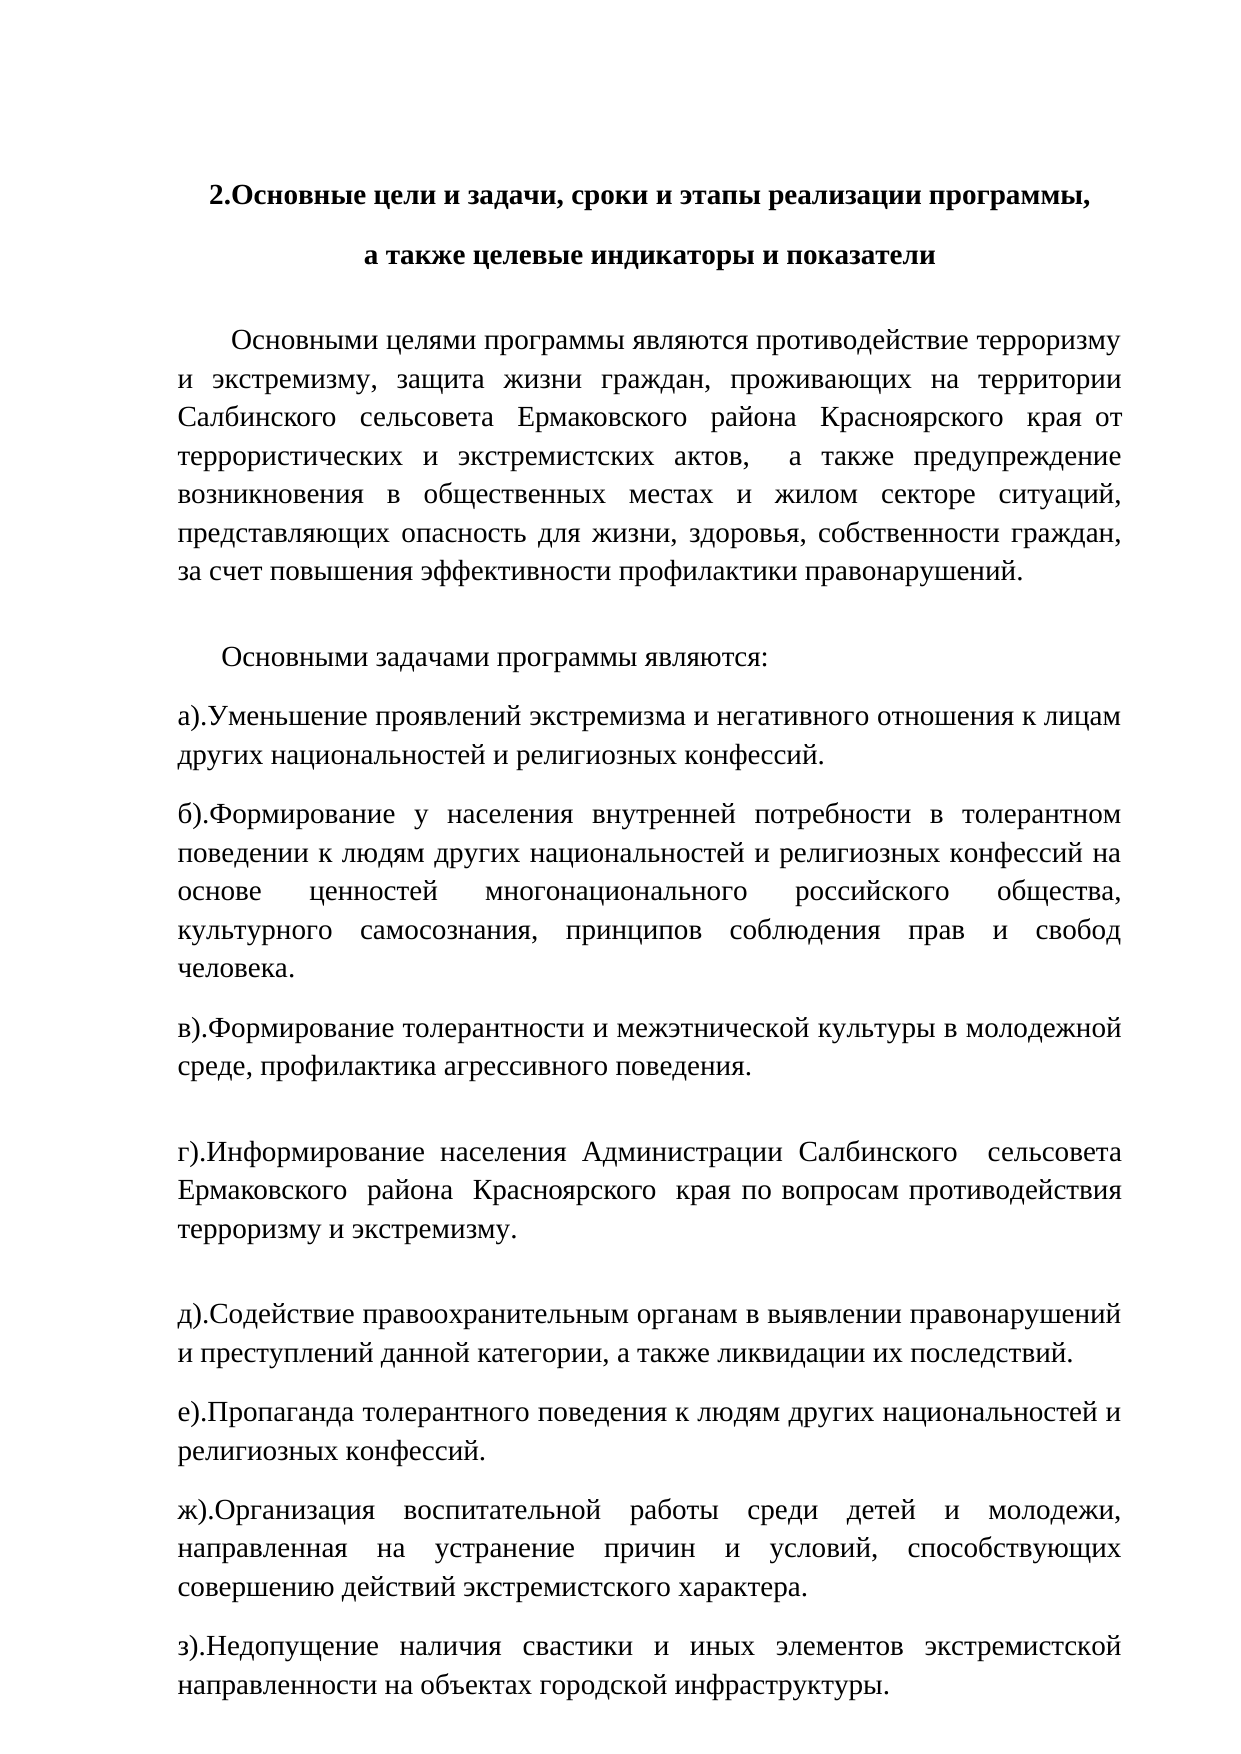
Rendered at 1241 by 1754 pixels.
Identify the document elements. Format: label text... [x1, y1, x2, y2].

text е).Пропаганда толерантного поведения к людям других национальностей и религиозных конфессий. [177, 1394, 1122, 1466]
text Основными задачами программы являются: [177, 639, 1122, 672]
text 2.Основные цели и задачи, сроки и этапы реализации программы, [177, 177, 1122, 211]
text а также целевые индикаторы и показатели [177, 237, 1122, 270]
text ж).Организация воспитательной работы среди детей и молодежи, направленная на устранение причин и условий, способствующих совершению действий экстремистского характера. [177, 1492, 1122, 1603]
text д).Содействие правоохранительным органам в выявлении правонарушений и преступлений данной категории, а также ликвидации их последствий. [177, 1296, 1122, 1368]
text з).Недопущение наличия свастики и иных элементов экстремистской направленности на объектах городской инфраструктуры. [177, 1628, 1122, 1701]
text б).Формирование у населения внутренней потребности в толерантном поведении к людям других национальностей и религиозных конфессий на основе ценностей многонационального российского общества, культурного самосознания, принципов соблюдения прав и свобод человека. [177, 796, 1122, 984]
text Основными целями программы являются противодействие терроризму и экстремизму, защита жизни граждан, проживающих на территории Салбинского сельсовета Ермаковского района Красноярского края от террористических и экстремистских актов, а также предупреждение возникновения в общественных местах и жилом секторе ситуаций, представляющих опасность для жизни, здоровья, собственности граждан, за счет повышения эффективности профилактики правонарушений. [177, 322, 1122, 587]
text а).Уменьшение проявлений экстремизма и негативного отношения к лицам других национальностей и религиозных конфессий. [177, 698, 1122, 770]
text в).Формирование толерантности и межэтнической культуры в молодежной среде, профилактика агрессивного поведения. [177, 1010, 1122, 1082]
text г).Информирование населения Администрации Салбинского сельсовета Ермаковского района Красноярского края по вопросам противодействия терроризму и экстремизму. [177, 1134, 1122, 1244]
